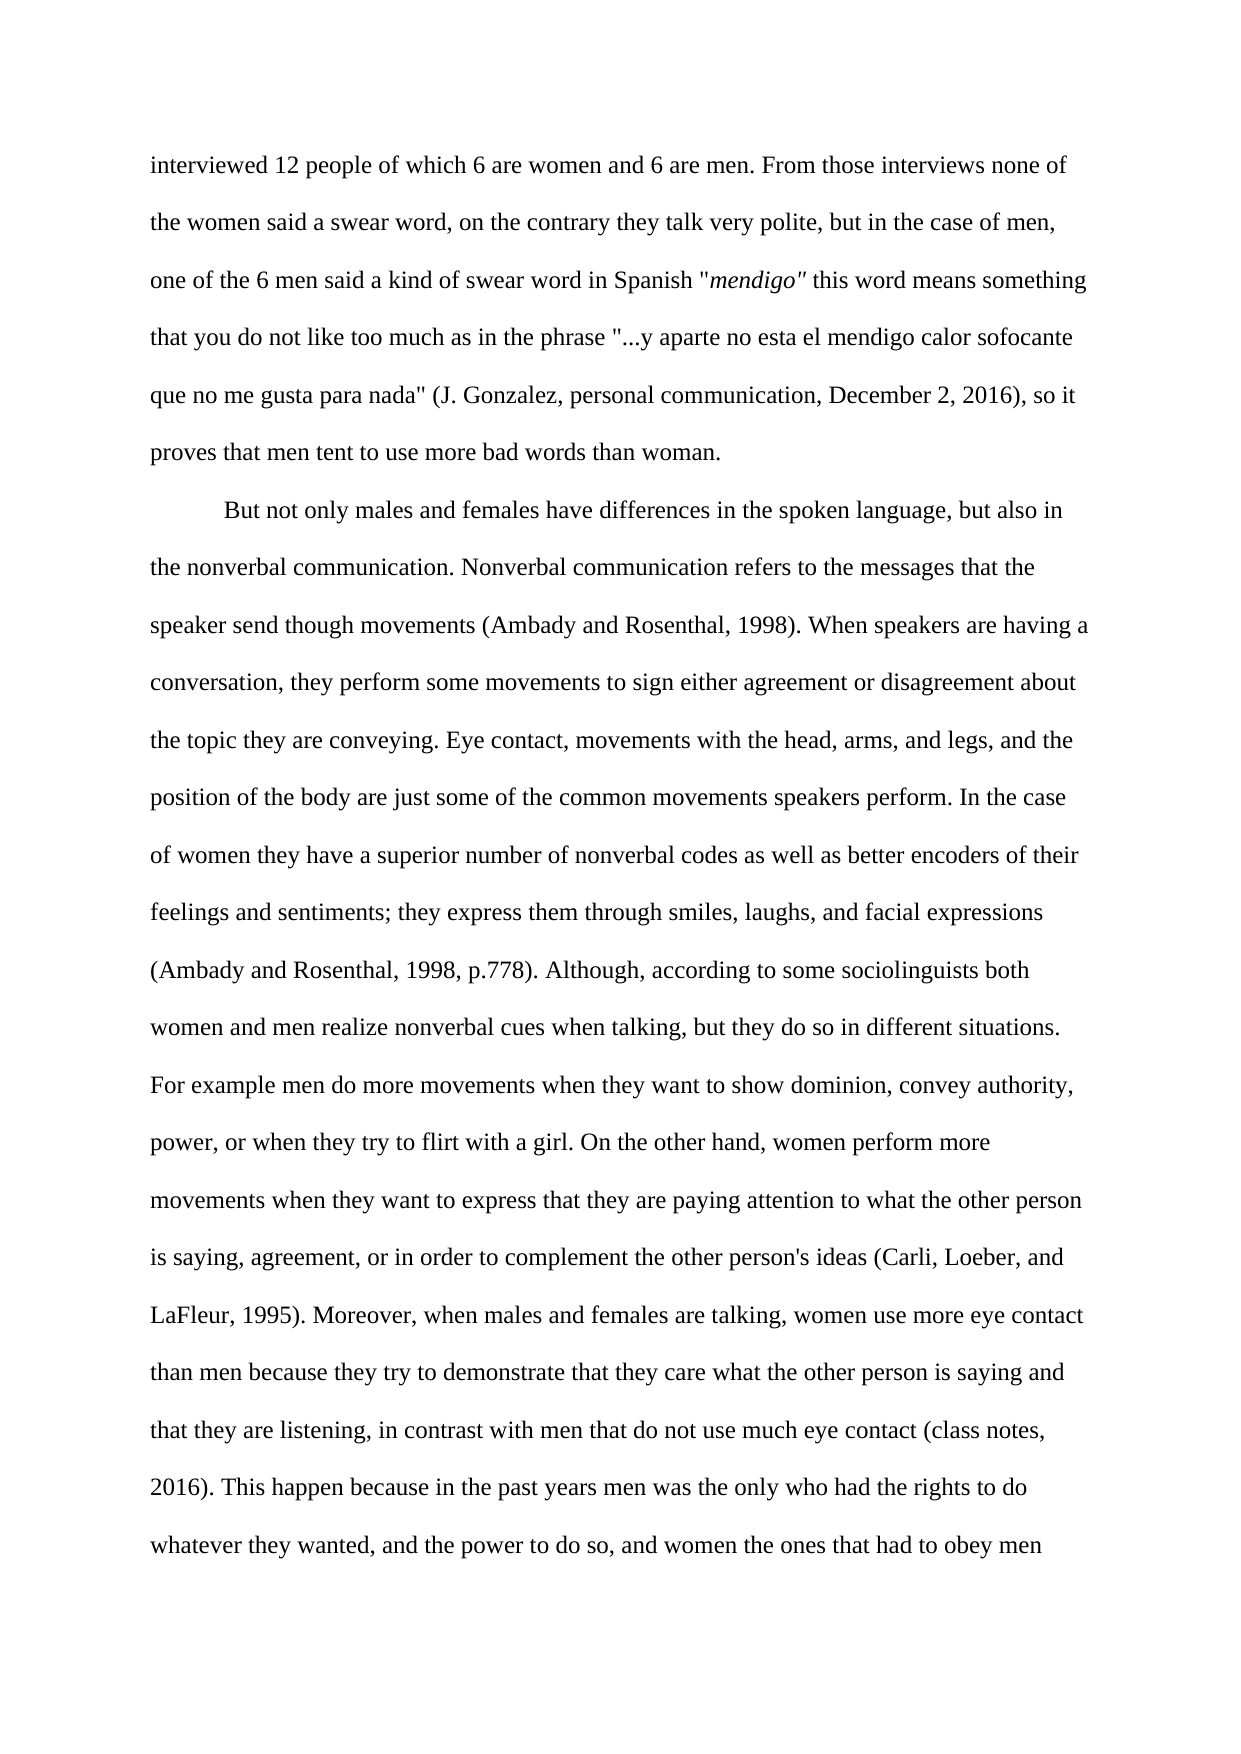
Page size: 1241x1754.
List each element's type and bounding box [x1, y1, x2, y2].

text [150, 495, 1090, 1559]
text [150, 150, 1090, 466]
